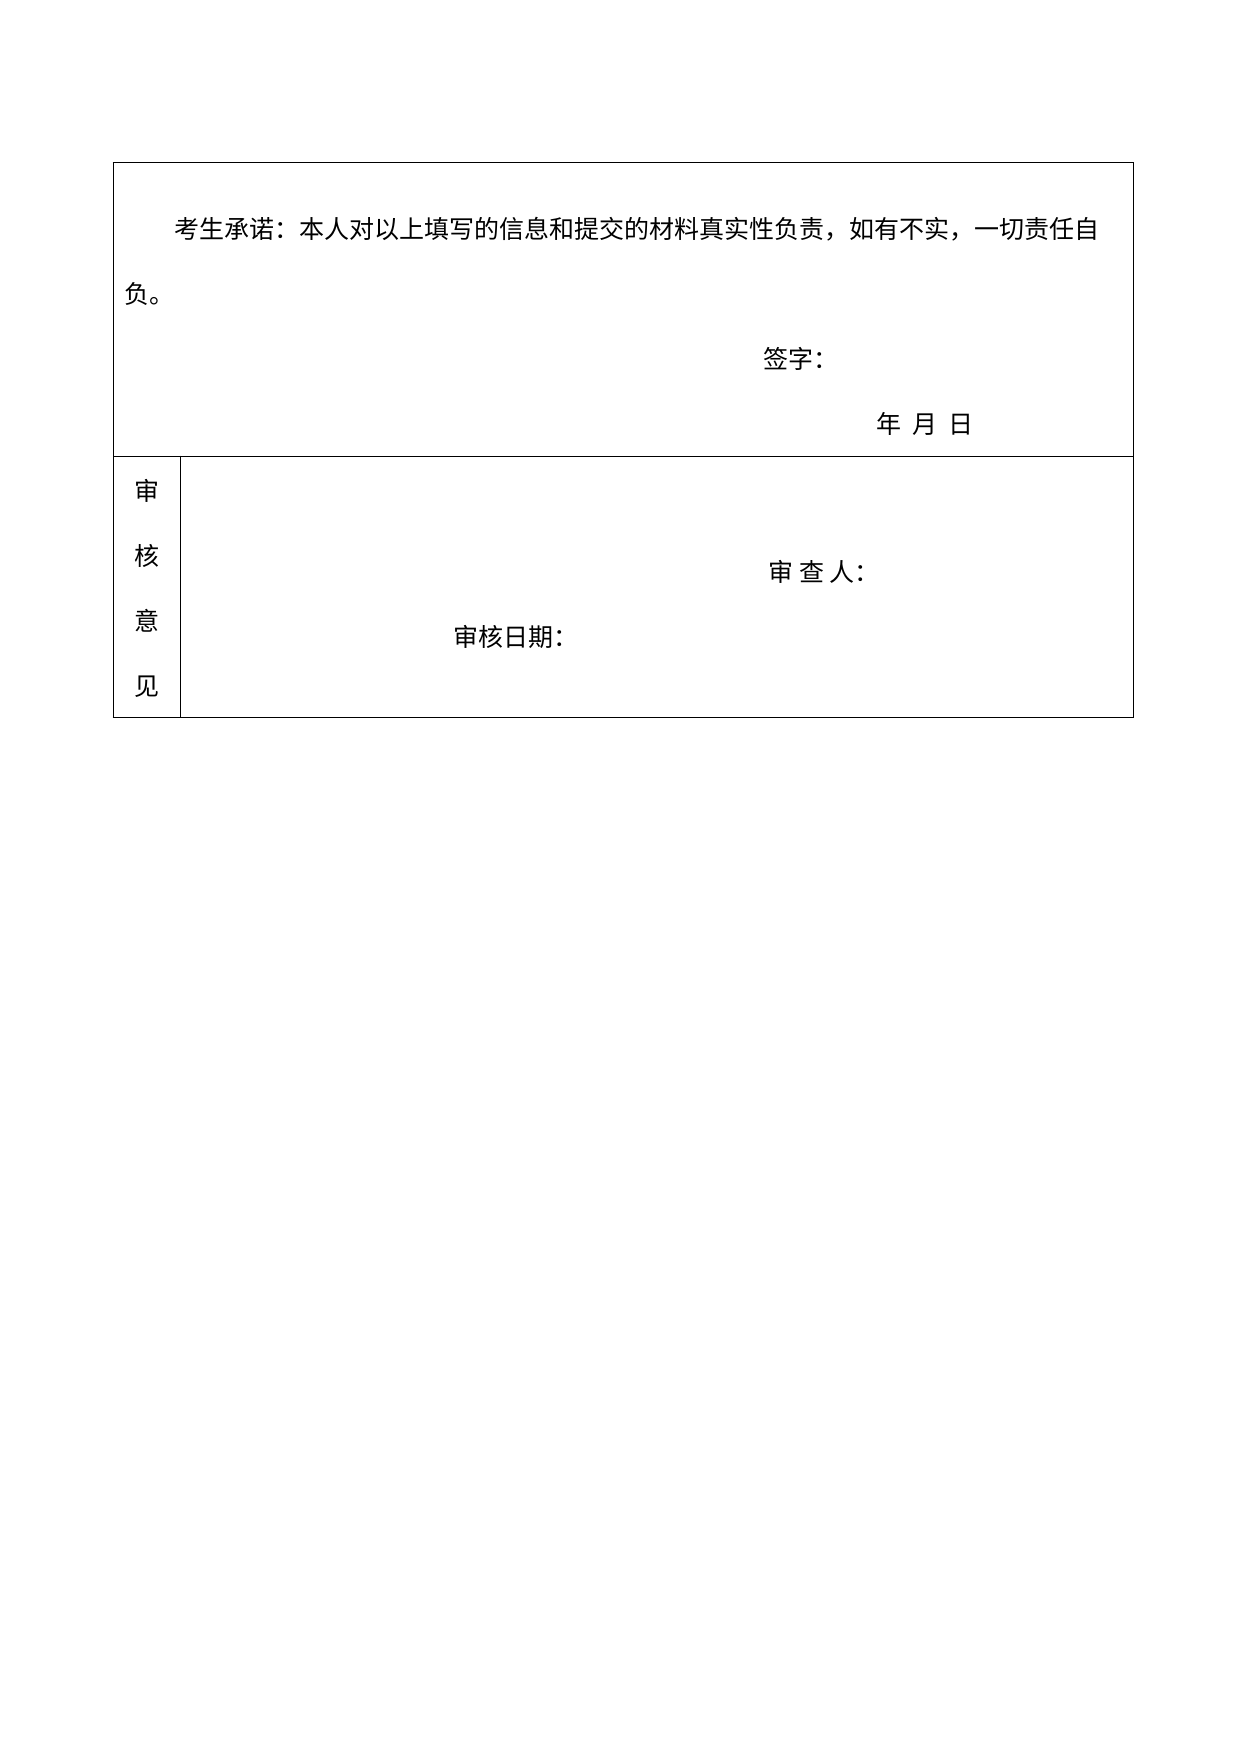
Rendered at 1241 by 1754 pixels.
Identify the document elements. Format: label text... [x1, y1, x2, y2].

table_cell 考生承诺：本人对以上填写的信息和提交的材料真实性负责，如有不实，一切责任自负。 签字： 年 月 日 [114, 163, 1133, 456]
table_cell 审 查 人： 审核日期： [181, 457, 1133, 717]
table_cell 审 核 意 见 [114, 457, 180, 717]
